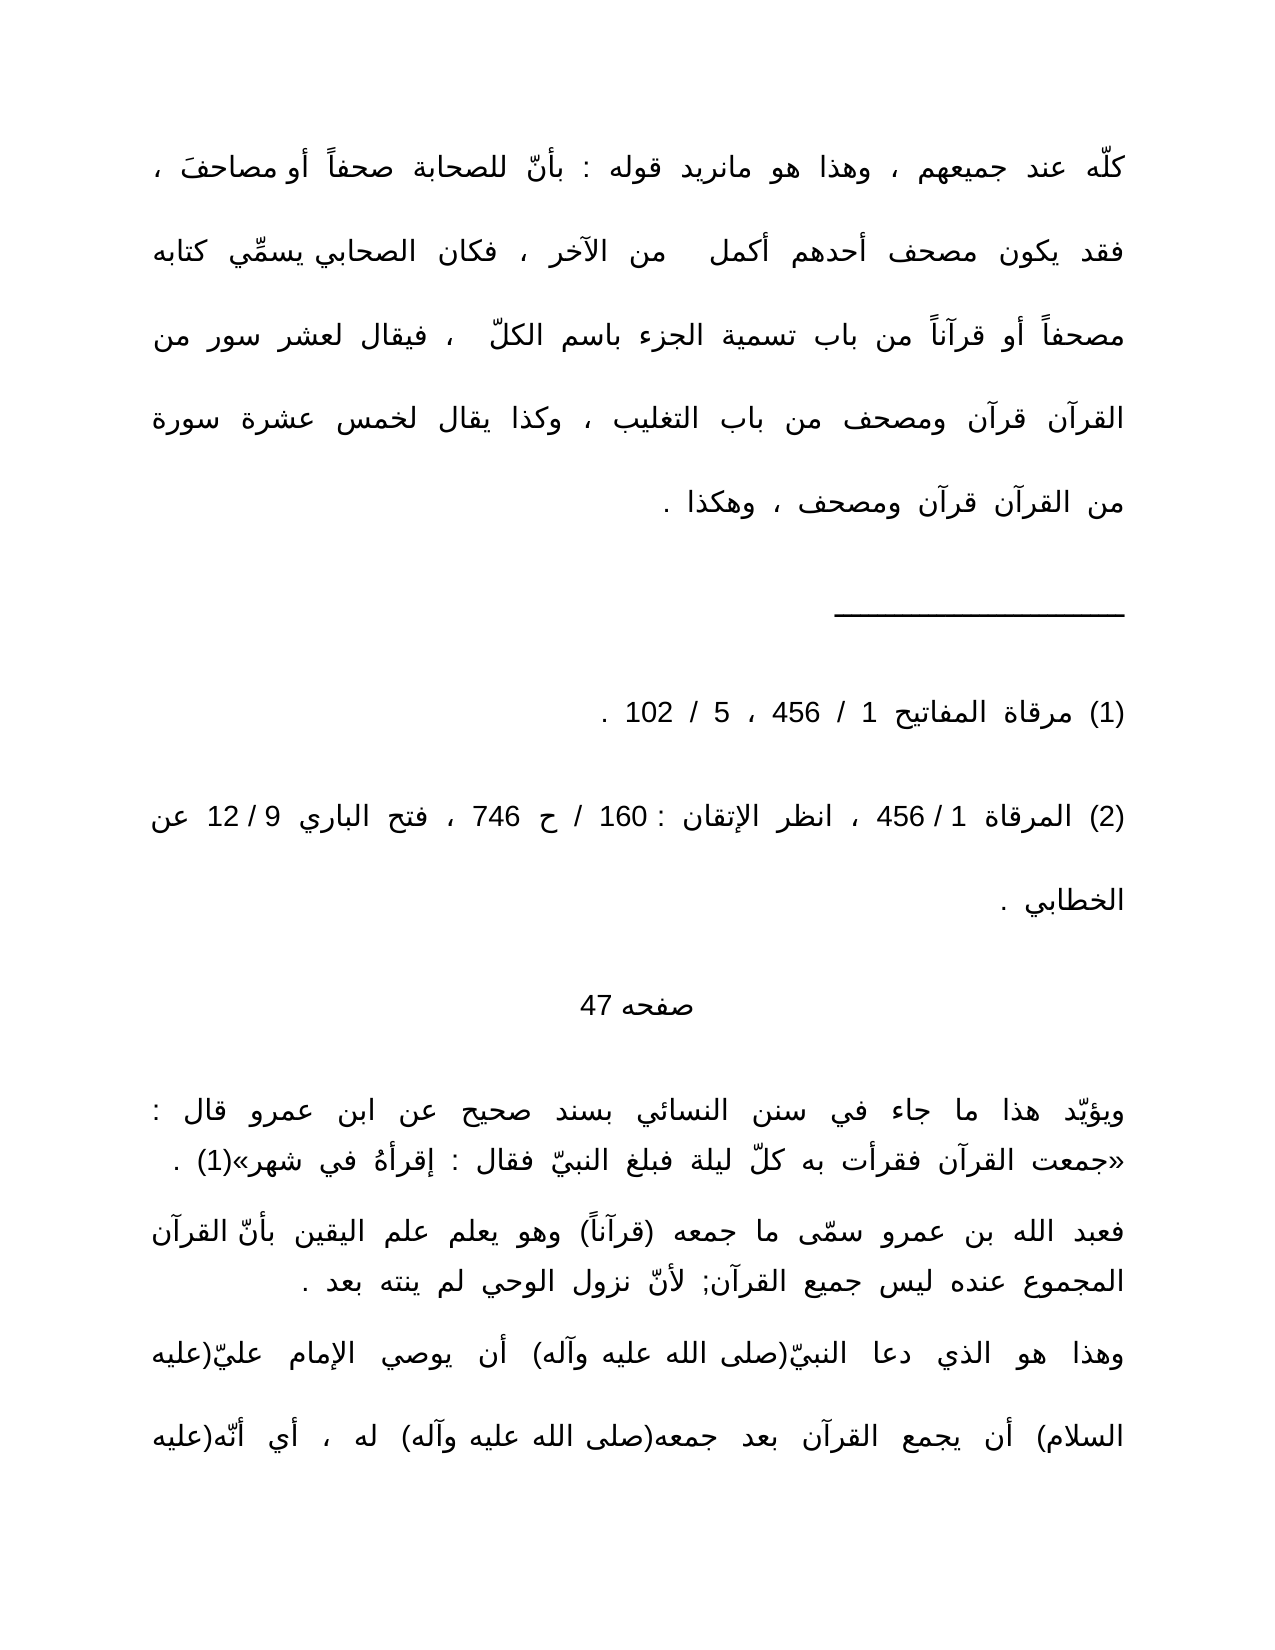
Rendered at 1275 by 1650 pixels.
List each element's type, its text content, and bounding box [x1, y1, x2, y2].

text (2) المرقاة 1 / 456 ، انظر الإتقان : 160 / ح 746 ، فتح الباري 9 / 12 عن الخطابي . [150, 799, 1125, 917]
text ــــــــــــــــــــــــــــــــــ [150, 590, 1125, 624]
text فعبد الله بن عمرو سمّى ما جمعه (قرآناً) وهو يعلم علم اليقين بأنّ القرآن المجموع عنده ليس جميع القرآن; لأنّ نزول الوحي لم ينته بعد . [150, 1214, 1125, 1298]
text صفحه 47 [150, 988, 1125, 1022]
text (1) مرقاة المفاتيح 1 / 456 ، 5 / 102 . [150, 695, 1125, 728]
text ويؤيّد هذا ما جاء في سنن النسائي بسند صحيح عن ابن عمرو قال : «جمعت القرآن فقرأت به كلّ ليلة فبلغ النبيّ فقال : إقرأهُ في شهر»(1) . [150, 1093, 1125, 1177]
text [150, 150, 1125, 519]
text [150, 1336, 1125, 1453]
